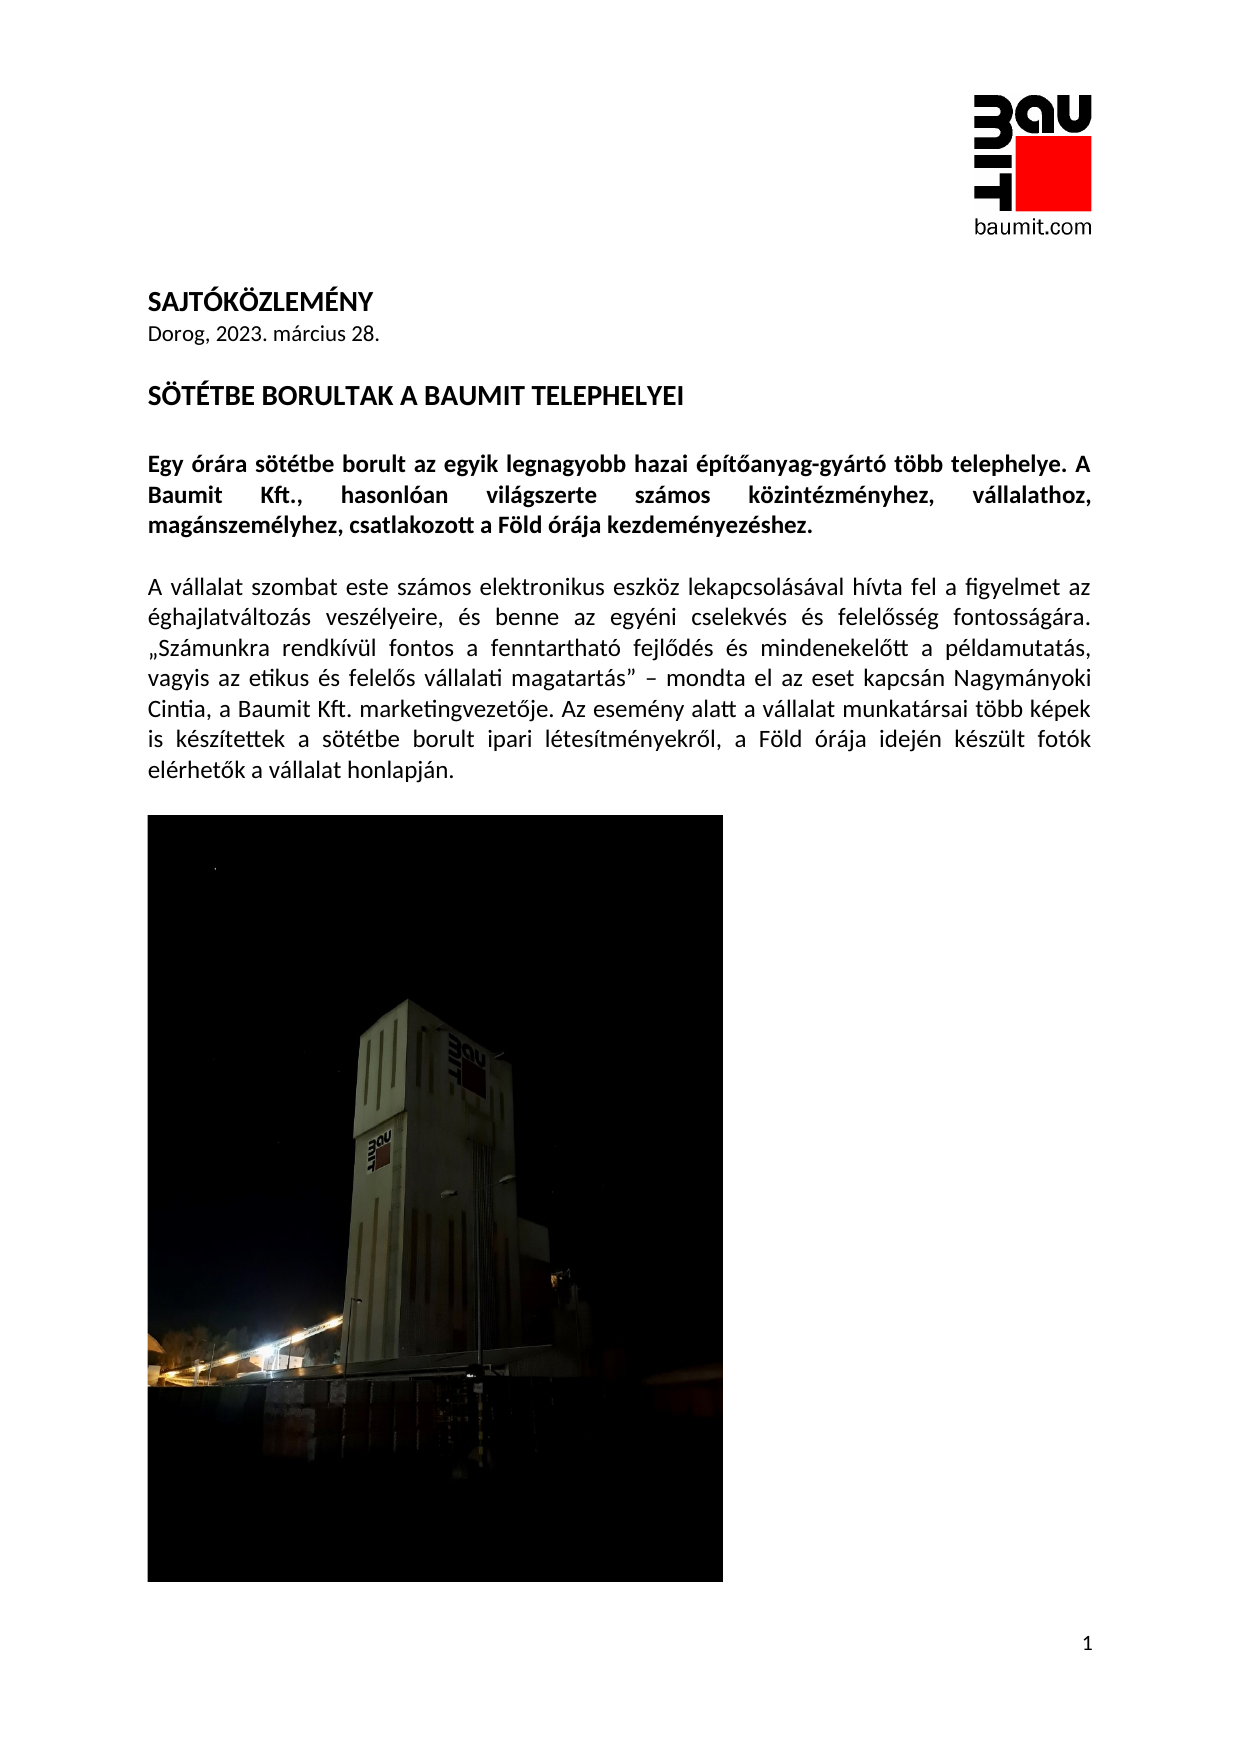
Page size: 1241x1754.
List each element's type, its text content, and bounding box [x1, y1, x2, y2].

picture [147, 815, 723, 1582]
text Dorog, 2023. március 28. [148, 319, 1093, 347]
text SAJTÓKÖZLEMÉNY [148, 283, 1093, 319]
text Egy órára sötétbe borult az egyik legnagyobb hazai építőanyag-gyártó több telephelye. A Baumit Kft., hasonlóan világszerte számos közintézményhez, vállalathoz, magánszemélyhez, csatlakozott a Föld órája kezdeményezéshez. [148, 449, 1093, 540]
picture [973, 94, 1093, 236]
text A vállalat szombat este számos elektronikus eszköz lekapcsolásával hívta fel a figyelmet az éghajlatváltozás veszélyeire, és benne az egyéni cselekvés és felelősség fontosságára. „Számunkra rendkívül fontos a fenntartható fejlődés és mindenekelőtt a példamutatás, vagyis az etikus és felelős vállalati magatartás” – mondta el az eset kapcsán Nagymányoki Cintia, a Baumit Kft. marketingvezetője. Az esemény alatt a vállalat munkatársai több képek is készítettek a sötétbe borult ipari létesítményekről, a Föld órája idején készült fotók elérhetők a vállalat honlapján. [148, 571, 1093, 784]
text SÖTÉTBE BORULTAK A BAUMIT TELEPHELYEI [148, 377, 1093, 413]
